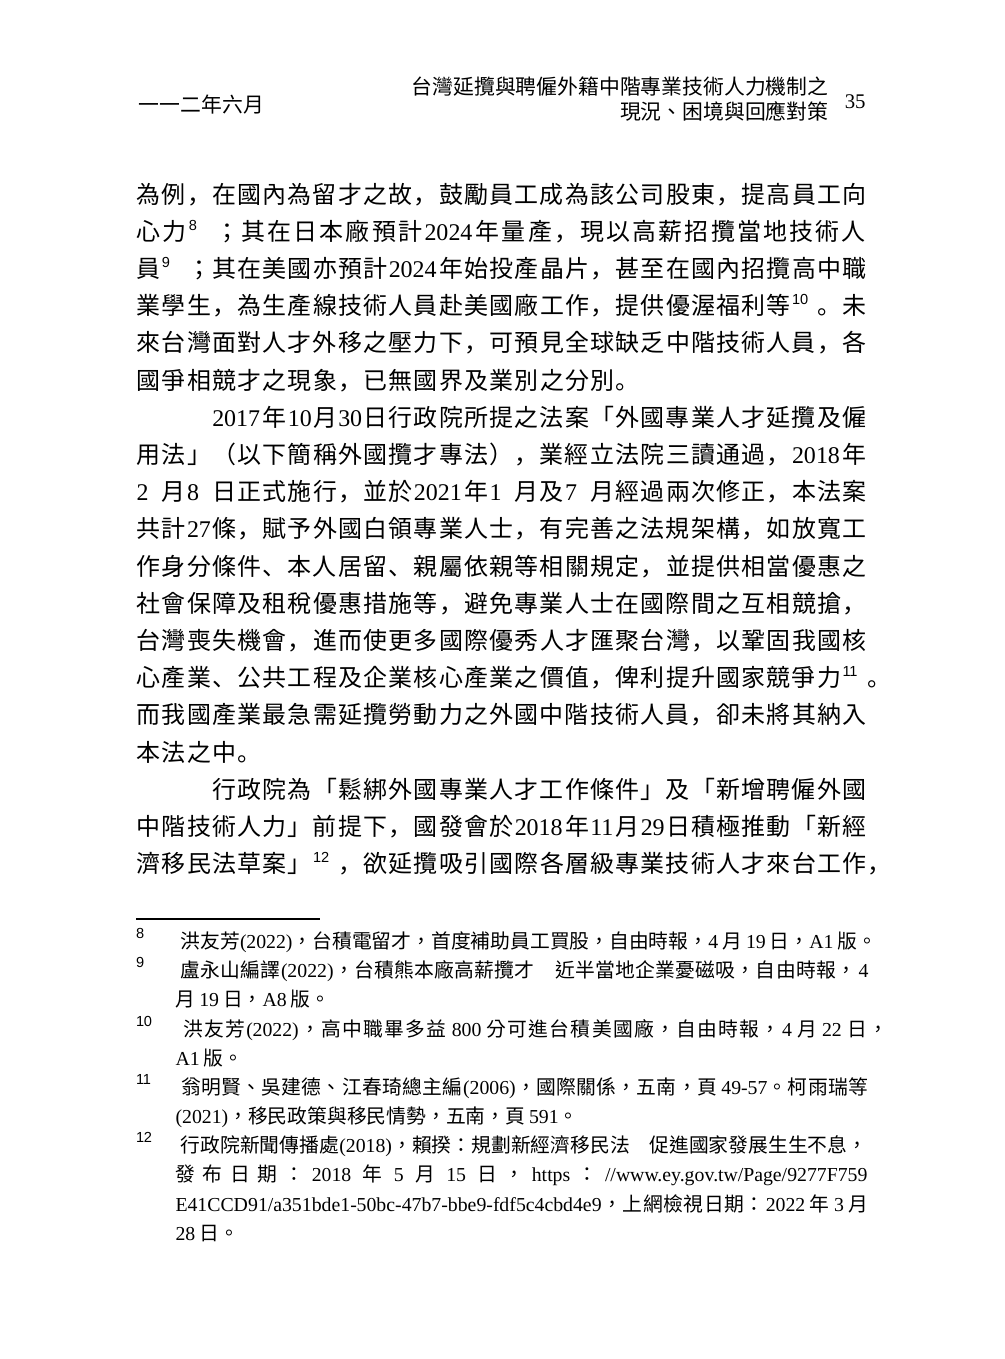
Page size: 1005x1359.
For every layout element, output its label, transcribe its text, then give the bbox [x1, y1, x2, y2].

text 行政院為「鬆綁外國專業人才工作條件」及「新增聘僱外國中階技術人力」前提下，國發會於2018年11月29日積極推動「新經濟移民法草案」，欲延攬吸引國際各層級專業技術人才來台工作，研議立法、提供長期居留至定居等法制，其中，將其「移工」身分轉換為「移民」，保障其工作權及家庭團聚權之相關基本人權等，為「新經濟移民法草案」重點，解決專業人才及補充中階勞動人力之嚴重缺口。本法草案於2018年11月29日由國家發展委員會提報行政院討論，於第3628次院會通過並為優先法案，2018年12月5日函請立法院審議。2019年12月立法院因屆期原因未繼續審查，而將草案退回行政院。有關外籍藍領移工、外籍中階技術人員、外籍高專人才之區分及其身分所適用之法令，如下表所述。 [136, 769, 867, 881]
text 2017年10月30日行政院所提之法案「外國專業人才延攬及僱用法」（以下簡稱外國攬才專法），業經立法院三讀通過，2018年2月8日正式施行，並於2021年1月及7月經過兩次修正，本法案共計27條，賦予外國白領專業人士，有完善之法規架構，如放寬工作身分條件、本人居留、親屬依親等相關規定，並提供相當優惠之社會保障及租稅優惠措施等，避免專業人士在國際間之互相競搶，台灣喪失機會，進而使更多國際優秀人才匯聚台灣，以鞏固我國核心產業、公共工程及企業核心產業之價值，俾利提升國家競爭力。而我國產業最急需延攬勞動力之外國中階技術人員，卻未將其納入本法之中。 [136, 397, 867, 769]
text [136, 174, 867, 397]
